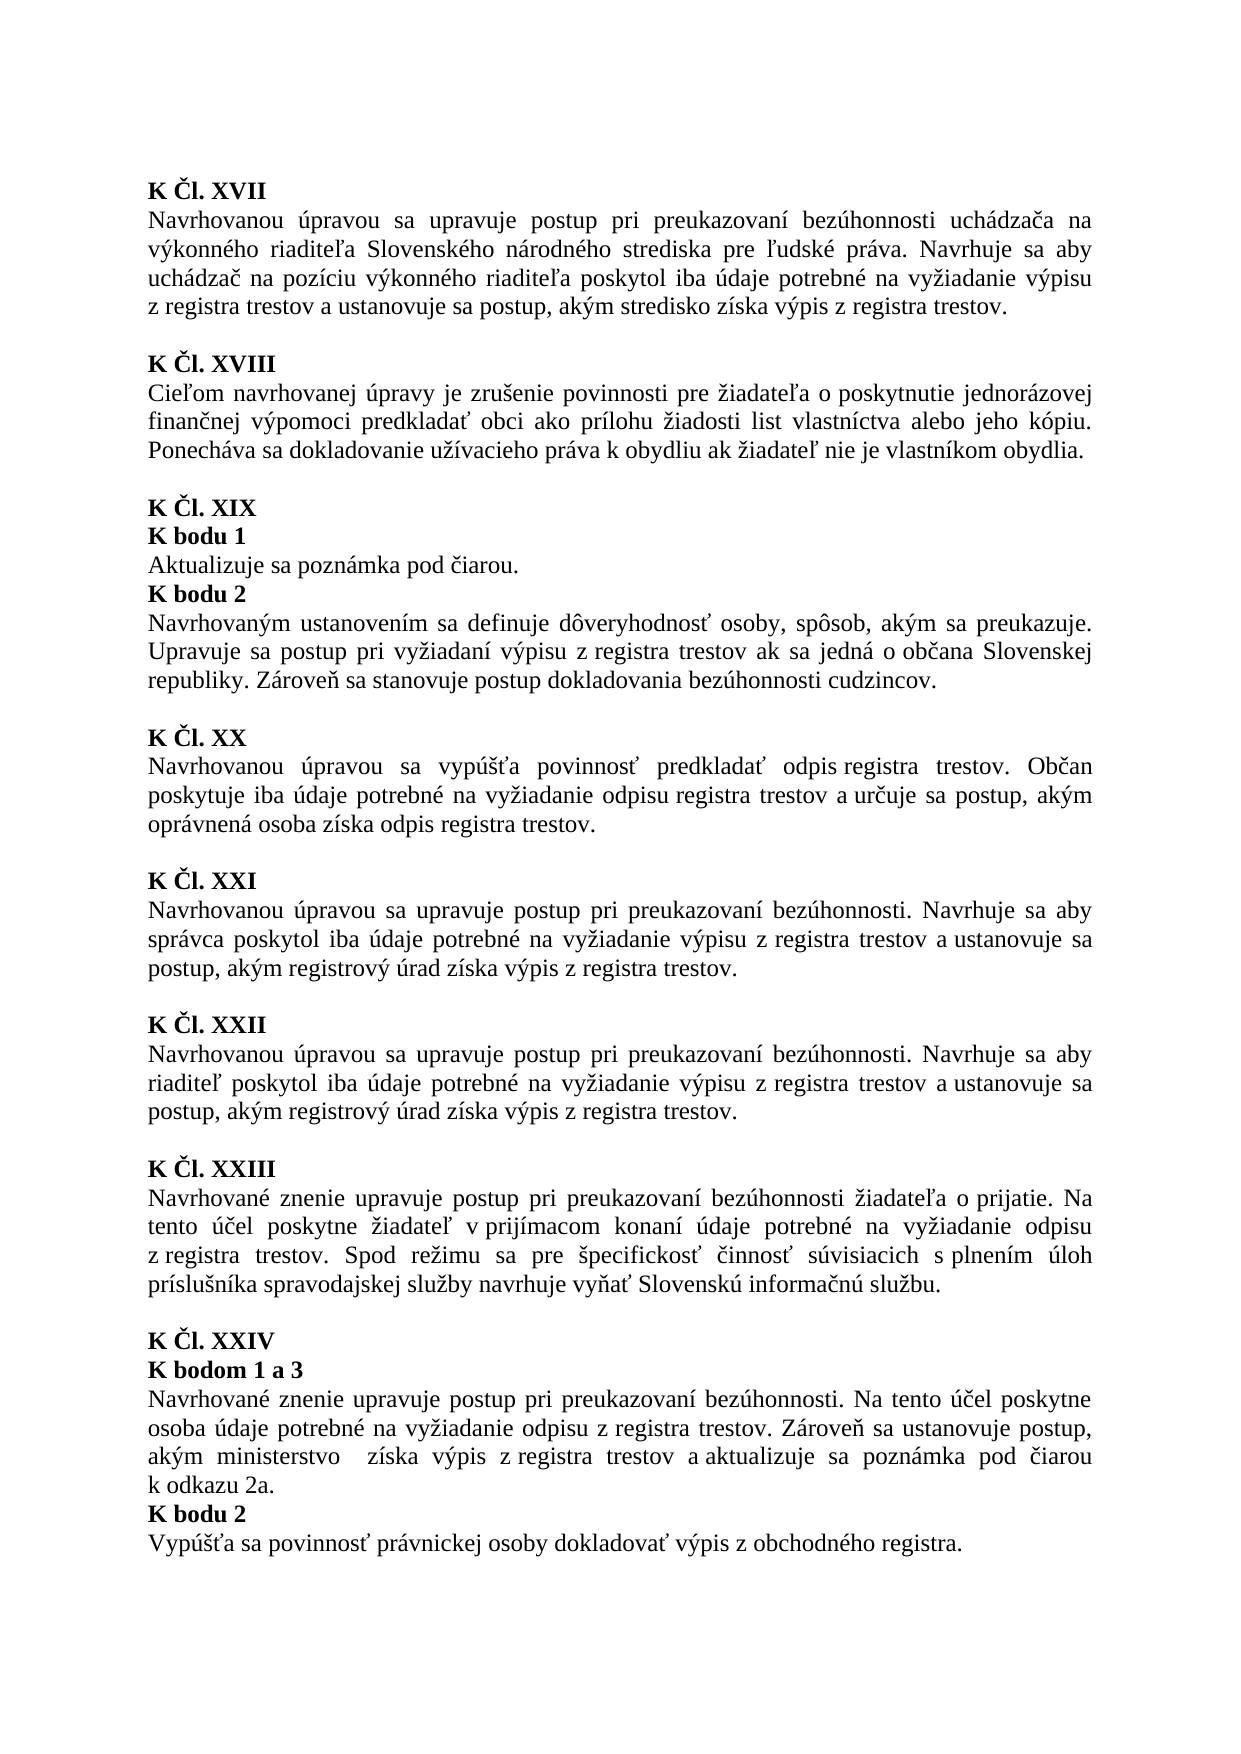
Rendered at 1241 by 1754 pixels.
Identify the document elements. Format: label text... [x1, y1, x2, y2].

text Navrhované znenie upravuje postup pri preukazovaní bezúhonnosti. Na tento účel poskytne osoba údaje potrebné na vyžiadanie odpisu z registra trestov. Zároveň sa ustanovuje postup, akým ministerstvo získa výpis z registra trestov a aktualizuje sa poznámka pod čiarou k odkazu 2a. [148, 1384, 1093, 1499]
text Navrhované znenie upravuje postup pri preukazovaní bezúhonnosti žiadateľa o prijatie. Na tento účel poskytne žiadateľ v prijímacom konaní údaje potrebné na vyžiadanie odpisu z registra trestov. Spod režimu sa pre špecifickosť činnosť súvisiacich s plnením úloh príslušníka spravodajskej služby navrhuje vyňať Slovenskú informačnú službu. [148, 1183, 1093, 1298]
text Vypúšťa sa povinnosť právnickej osoby dokladovať výpis z obchodného registra. [148, 1528, 1093, 1556]
text K Čl. XXII [148, 1010, 1093, 1039]
text K Čl. XXIV [148, 1326, 1093, 1355]
text Aktualizuje sa poznámka pod čiarou. [148, 550, 1093, 579]
text K bodu 2 [148, 579, 1093, 608]
text Cieľom navrhovanej úpravy je zrušenie povinnosti pre žiadateľa o poskytnutie jednorázovej finančnej výpomoci predkladať obci ako prílohu žiadosti list vlastníctva alebo jeho kópiu. Ponecháva sa dokladovanie užívacieho práva k obydliu ak žiadateľ nie je vlastníkom obydlia. [148, 378, 1093, 464]
text Navrhovaným ustanovením sa definuje dôveryhodnosť osoby, spôsob, akým sa preukazuje. Upravuje sa postup pri vyžiadaní výpisu z registra trestov ak sa jedná o občana Slovenskej republiky. Zároveň sa stanovuje postup dokladovania bezúhonnosti cudzincov. [148, 608, 1093, 694]
text Navrhovanou úpravou sa upravuje postup pri preukazovaní bezúhonnosti uchádzača na výkonného riaditeľa Slovenského národného strediska pre ľudské práva. Navrhuje sa aby uchádzač na pozíciu výkonného riaditeľa poskytol iba údaje potrebné na vyžiadanie výpisu z registra trestov a ustanovuje sa postup, akým stredisko získa výpis z registra trestov. [148, 205, 1093, 320]
text K Čl. XXIII [148, 1154, 1093, 1183]
text Navrhovanou úpravou sa upravuje postup pri preukazovaní bezúhonnosti. Navrhuje sa aby riaditeľ poskytol iba údaje potrebné na vyžiadanie výpisu z registra trestov a ustanovuje sa postup, akým registrový úrad získa výpis z registra trestov. [148, 1039, 1093, 1125]
text K bodu 1 [148, 521, 1093, 550]
text K Čl. XXI [148, 866, 1093, 895]
text Navrhovanou úpravou sa vypúšťa povinnosť predkladať odpis registra trestov. Občan poskytuje iba údaje potrebné na vyžiadanie odpisu registra trestov a určuje sa postup, akým oprávnená osoba získa odpis registra trestov. [148, 751, 1093, 838]
text K Čl. XVII [148, 176, 1093, 205]
text K Čl. XIX [148, 493, 1093, 521]
text K bodom 1 a 3 [148, 1355, 1093, 1384]
text K Čl. XX [148, 723, 1093, 751]
text Navrhovanou úpravou sa upravuje postup pri preukazovaní bezúhonnosti. Navrhuje sa aby správca poskytol iba údaje potrebné na vyžiadanie výpisu z registra trestov a ustanovuje sa postup, akým registrový úrad získa výpis z registra trestov. [148, 895, 1093, 981]
text K bodu 2 [148, 1499, 1093, 1528]
text K Čl. XVIII [148, 349, 1093, 378]
